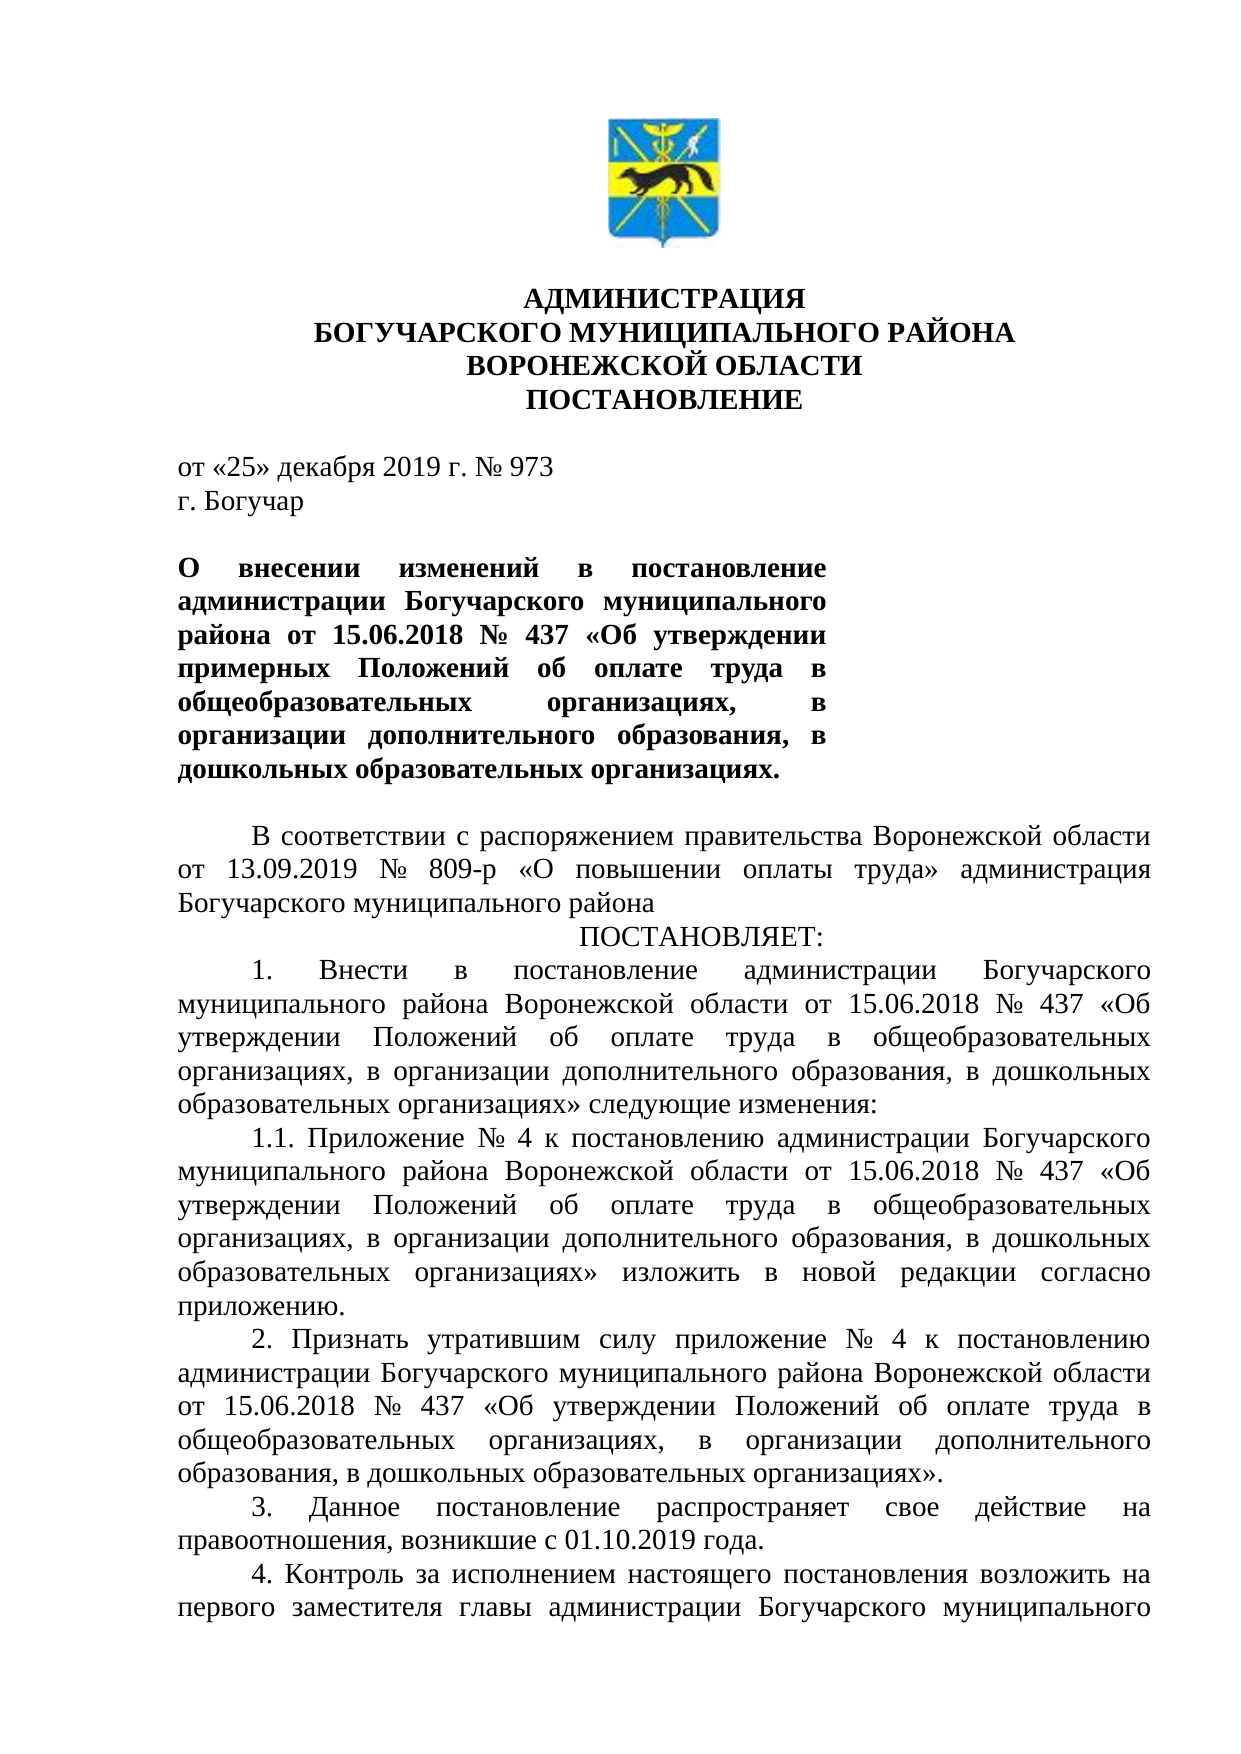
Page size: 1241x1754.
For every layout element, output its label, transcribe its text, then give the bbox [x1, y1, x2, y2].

text 1. Внести в постановление администрации Богучарского муниципального района Воронежской области от 15.06.2018 № 437 «Об утверждении Положений об оплате труда в общеобразовательных организациях, в организации дополнительного образования, в дошкольных образовательных организациях» следующие изменения: [177, 952, 1152, 1120]
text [177, 1556, 1152, 1623]
text 3. Данное постановление распространяет свое действие на правоотношения, возникшие с 01.10.2019 года. [177, 1489, 1152, 1556]
text от «25» декабря 2019 г. № 973 [177, 449, 1152, 483]
text 1.1. Приложение № 4 к постановлению администрации Богучарского муниципального района Воронежской области от 15.06.2018 № 437 «Об утверждении Положений об оплате труда в общеобразовательных организациях, в организации дополнительного образования, в дошкольных образовательных организациях» изложить в новой редакции согласно приложению. [177, 1120, 1152, 1321]
text В соответствии с распоряжением правительства Воронежской области от 13.09.2019 № 809-р «О повышении оплаты труда» администрация Богучарского муниципального района [177, 818, 1152, 919]
text ПОСТАНОВЛЯЕТ: [177, 919, 1152, 952]
text БОГУЧАРСКОГО МУНИЦИПАЛЬНОГО РАЙОНА [177, 315, 1152, 348]
text ВОРОНЕЖСКОЙ ОБЛАСТИ [177, 348, 1152, 382]
text 2. Признать утратившим силу приложение № 4 к постановлению администрации Богучарского муниципального района Воронежской области от 15.06.2018 № 437 «Об утверждении Положений об оплате труда в общеобразовательных организациях, в организации дополнительного образования, в дошкольных образовательных организациях». [177, 1321, 1152, 1489]
picture [608, 118, 721, 248]
text ПОСТАНОВЛЕНИЕ [177, 382, 1152, 416]
text г. Богучар [177, 483, 1152, 516]
text АДМИНИСТРАЦИЯ [177, 281, 1152, 315]
text О внесении изменений в постановление администрации Богучарского муниципального района от 15.06.2018 № 437 «Об утверждении примерных Положений об оплате труда в общеобразовательных организациях, в организации дополнительного образования, в дошкольных образовательных организациях. [177, 550, 827, 784]
